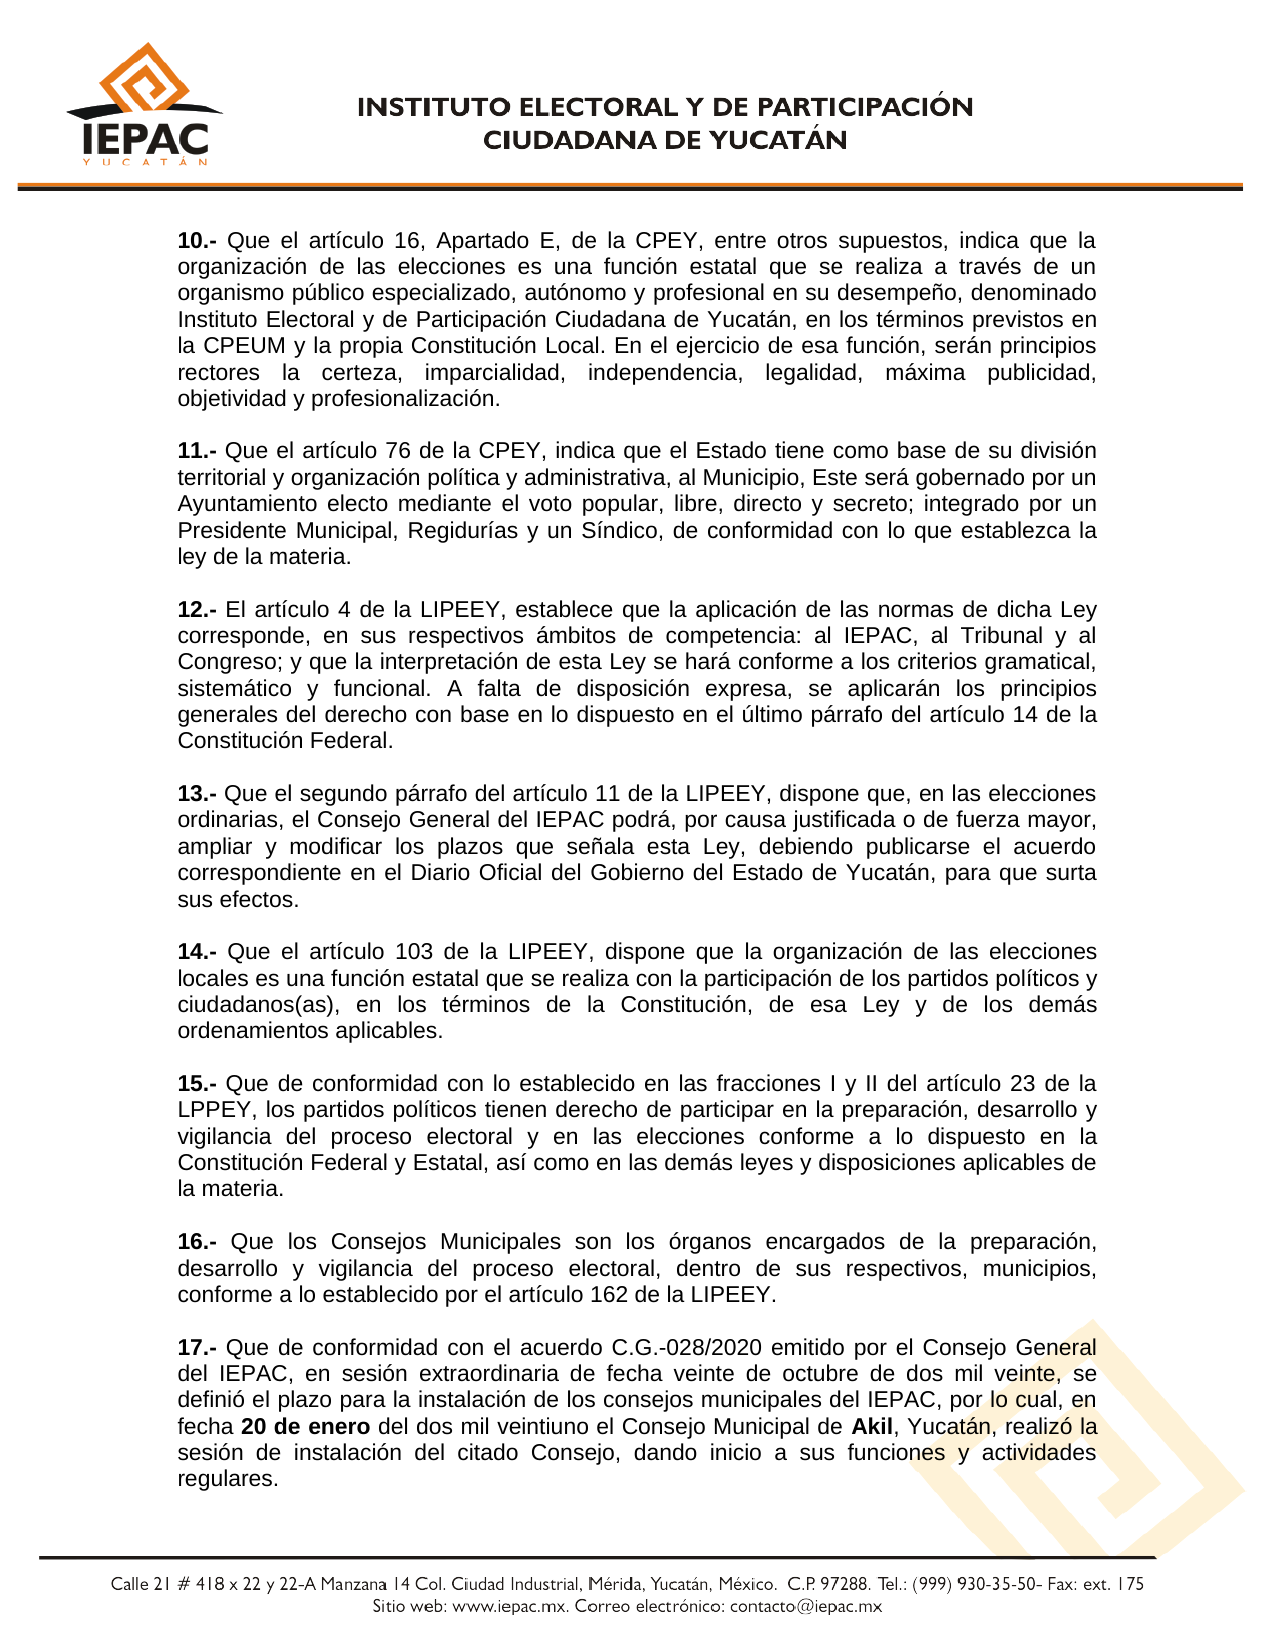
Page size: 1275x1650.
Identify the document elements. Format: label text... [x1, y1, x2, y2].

text 16.- Que los Consejos Municipales son los órganos encargados de la preparación, desarrollo y vigilancia del proceso electoral, dentro de sus respectivos, municipios, conforme a lo establecido por el artículo 162 de la LIPEEY. [177, 1228, 1098, 1307]
text 12.- El artículo 4 de la LIPEEY, establece que la aplicación de las normas de dicha Ley corresponde, en sus respectivos ámbitos de competencia: al IEPAC, al Tribunal y al Congreso; y que la interpretación de esta Ley se hará conforme a los criterios gramatical, sistemático y funcional. A falta de disposición expresa, se aplicarán los principios generales del derecho con base en lo dispuesto en el último párrafo del artículo 14 de la Constitución Federal. [177, 596, 1098, 754]
text 13.- Que el segundo párrafo del artículo 11 de la LIPEEY, dispone que, en las elecciones ordinarias, el Consejo General del IEPAC podrá, por causa justificada o de fuerza mayor, ampliar y modificar los plazos que señala esta Ley, debiendo publicarse el acuerdo correspondiente en el Diario Oficial del Gobierno del Estado de Yucatán, para que surta sus efectos. [177, 780, 1098, 912]
picture [17, 42, 1247, 1615]
text 11.- Que el artículo 76 de la CPEY, indica que el Estado tiene como base de su división territorial y organización política y administrativa, al Municipio, Este será gobernado por un Ayuntamiento electo mediante el voto popular, libre, directo y secreto; integrado por un Presidente Municipal, Regidurías y un Síndico, de conformidad con lo que establezca la ley de la materia. [177, 437, 1098, 569]
text 10.- Que el artículo 16, Apartado E, de la CPEY, entre otros supuestos, indica que la organización de las elecciones es una función estatal que se realiza a través de un organismo público especializado, autónomo y profesional en su desempeño, denominado Instituto Electoral y de Participación Ciudadana de Yucatán, en los términos previstos en la CPEUM y la propia Constitución Local. En el ejercicio de esa función, serán principios rectores la certeza, imparcialidad, independencia, legalidad, máxima publicidad, objetividad y profesionalización. [177, 227, 1098, 411]
text 15.- Que de conformidad con lo establecido en las fracciones I y II del artículo 23 de la LPPEY, los partidos políticos tienen derecho de participar en la preparación, desarrollo y vigilancia del proceso electoral y en las elecciones conforme a lo dispuesto en la Constitución Federal y Estatal, así como en las demás leyes y disposiciones aplicables de la materia. [177, 1070, 1098, 1202]
text 14.- Que el artículo 103 de la LIPEEY, dispone que la organización de las elecciones locales es una función estatal que se realiza con la participación de los partidos políticos y ciudadanos(as), en los términos de la Constitución, de esa Ley y de los demás ordenamientos aplicables. [177, 938, 1098, 1044]
text 17.- Que de conformidad con el acuerdo C.G.-028/2020 emitido por el Consejo General del IEPAC, en sesión extraordinaria de fecha veinte de octubre de dos mil veinte, se definió el plazo para la instalación de los consejos municipales del IEPAC, por lo cual, en fecha 20 de enero del dos mil veintiuno el Consejo Municipal de Akil, Yucatán, realizó la sesión de instalación del citado Consejo, dando inicio a sus funciones y actividades regulares. [177, 1333, 1098, 1492]
